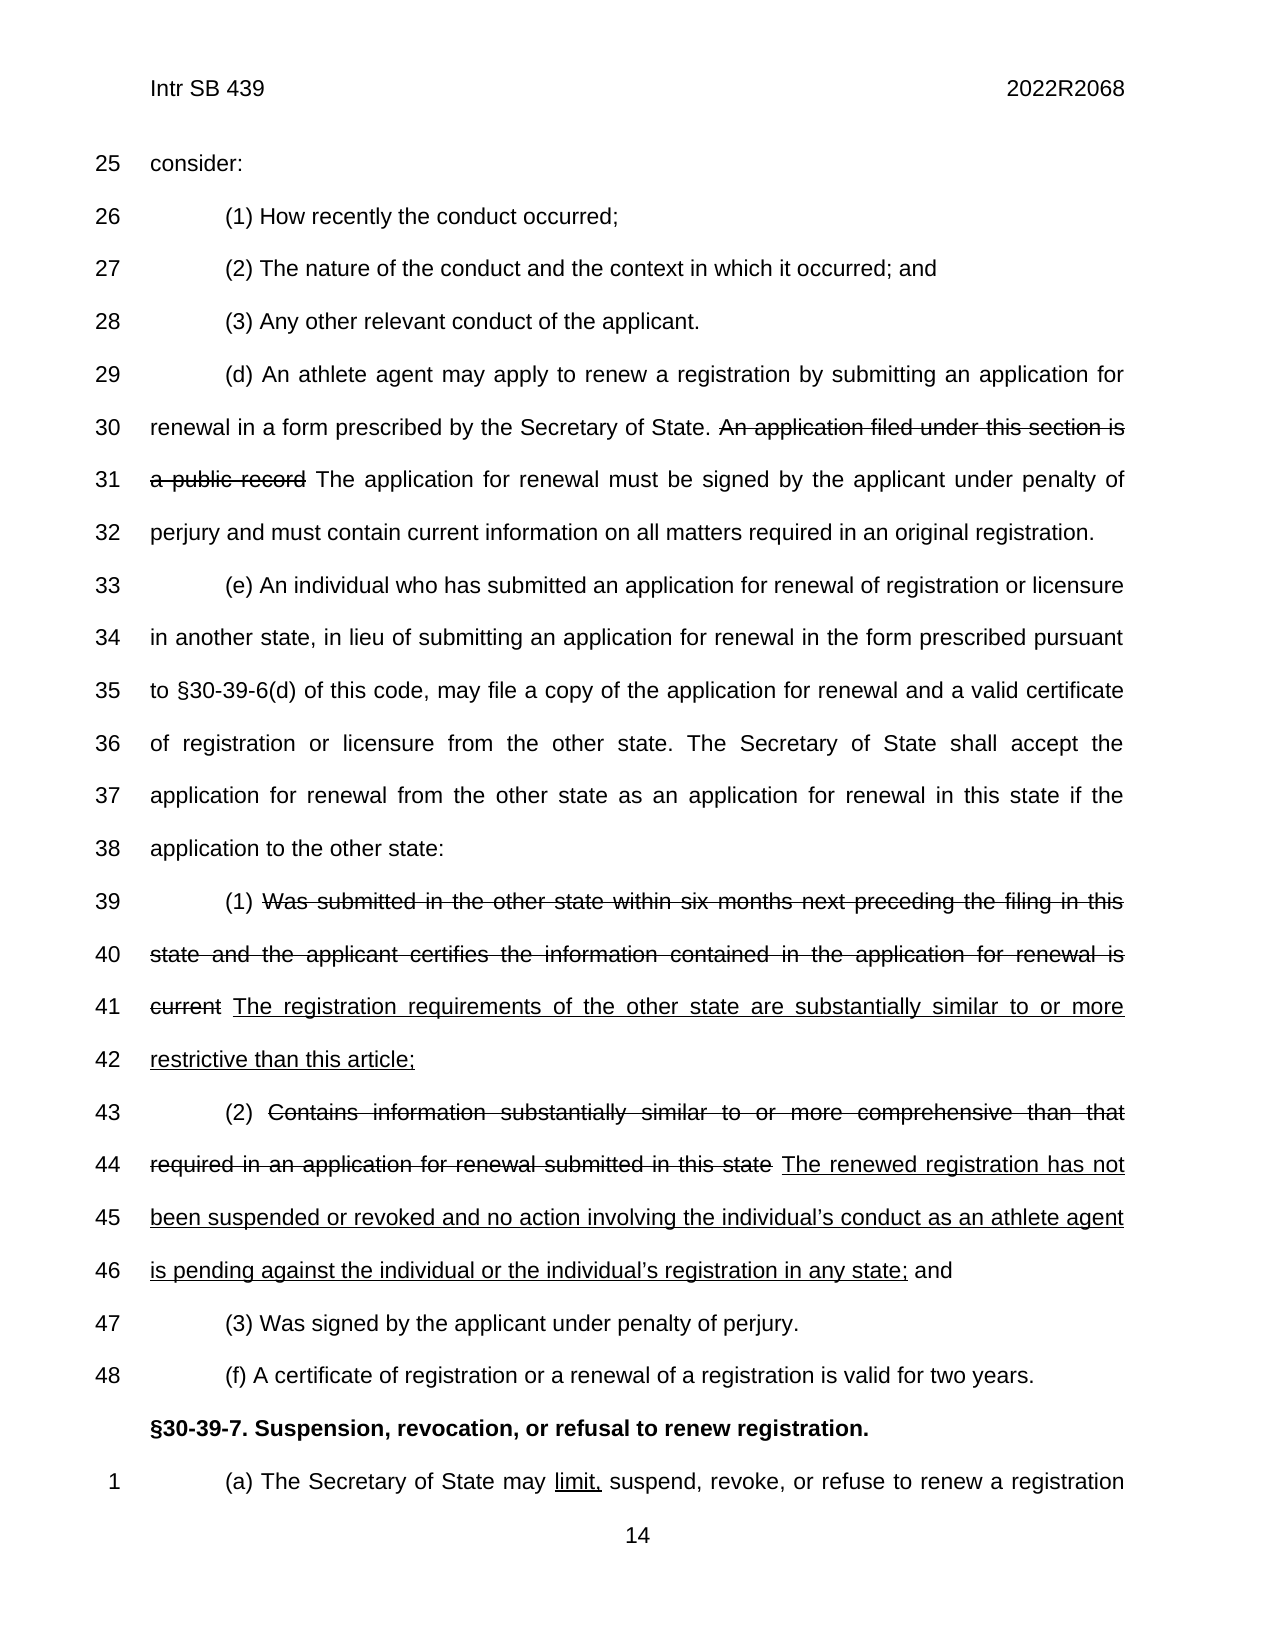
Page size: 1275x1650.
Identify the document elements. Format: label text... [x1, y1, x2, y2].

text (3) Any other relevant conduct of the applicant. [150, 308, 1125, 334]
text (d) An athlete agent may apply to renew a registration by submitting an application for renewal in a form prescribed by the Secretary of State. An application filed under this section is a public record The application for renewal must be signed by the applicant under penalty of perjury and must contain current information on all matters required in an original registration. [150, 361, 1125, 545]
text (2) The nature of the conduct and the context in which it occurred; and [150, 255, 1125, 282]
text (e) An individual who has submitted an application for renewal of registration or licensure in another state, in lieu of submitting an application for renewal in the form prescribed pursuant to §30-39-6(d) of this code, may file a copy of the application for renewal and a valid certificate of registration or licensure from the other state. The Secretary of State shall accept the application for renewal from the other state as an application for renewal in this state if the application to the other state: [150, 572, 1125, 862]
text (3) Was signed by the applicant under penalty of perjury. [150, 1309, 1125, 1336]
text (1) Was submitted in the other state within six months next preceding the filing in this state and the applicant certifies the information contained in the application for renewal is current The registration requirements of the other state are substantially similar to or more restrictive than this article; [150, 888, 1125, 955]
text (1) How recently the conduct occurred; [150, 203, 1125, 229]
text (f) A certificate of registration or a renewal of a registration is valid for two years. [150, 1362, 1125, 1389]
text (1) Was submitted in the other state within six months next preceding the filing in this state and the applicant certifies the information contained in the application for renewal is current The registration requirements of the other state are substantially similar to or more restrictive than this article; [150, 956, 1125, 1072]
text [150, 150, 1125, 176]
text (2) Contains information substantially similar to or more comprehensive than that required in an application for renewal submitted in this state The renewed registration has not been suspended or revoked and no action involving the individual’s conduct as an athlete agent is pending against the individual or the individual’s registration in any state; and [150, 1099, 1125, 1283]
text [150, 1468, 1125, 1494]
subtitle §30-39-7. Suspension, revocation, or refusal to renew registration. [150, 1415, 1125, 1441]
